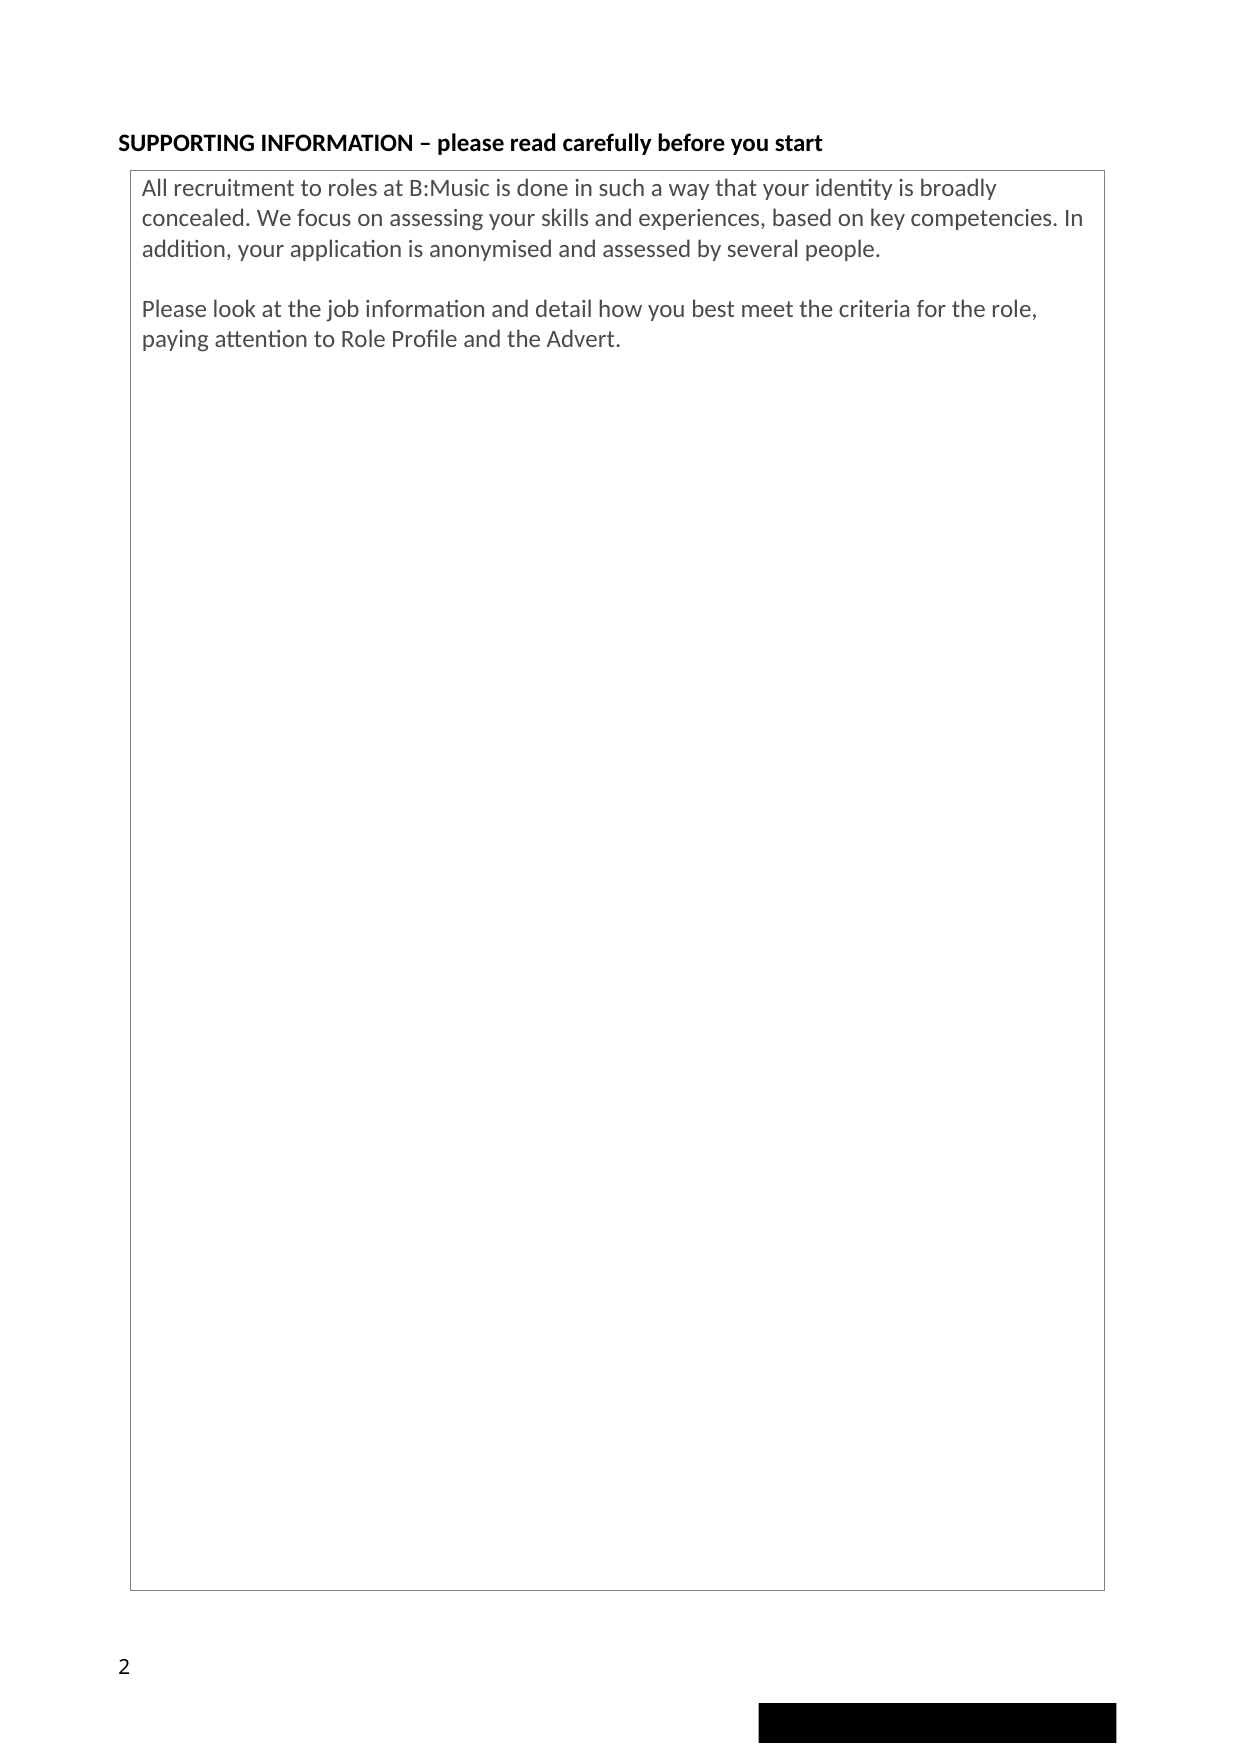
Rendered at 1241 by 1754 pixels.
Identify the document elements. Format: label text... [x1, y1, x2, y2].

table_header All recruitment to roles at B:Music is done in such a way that your identity is broadly concealed. We focus on assessing your skills and experiences, based on key competencies. In addition, your application is anonymised and assessed by several people. Please look at the job information and detail how you best meet the criteria for the role, paying attention to Role Profile and the Advert. [131, 171, 1104, 1589]
picture [758, 1703, 1117, 1743]
subtitle SUPPORTING INFORMATION – please read carefully before you start [118, 127, 1122, 158]
